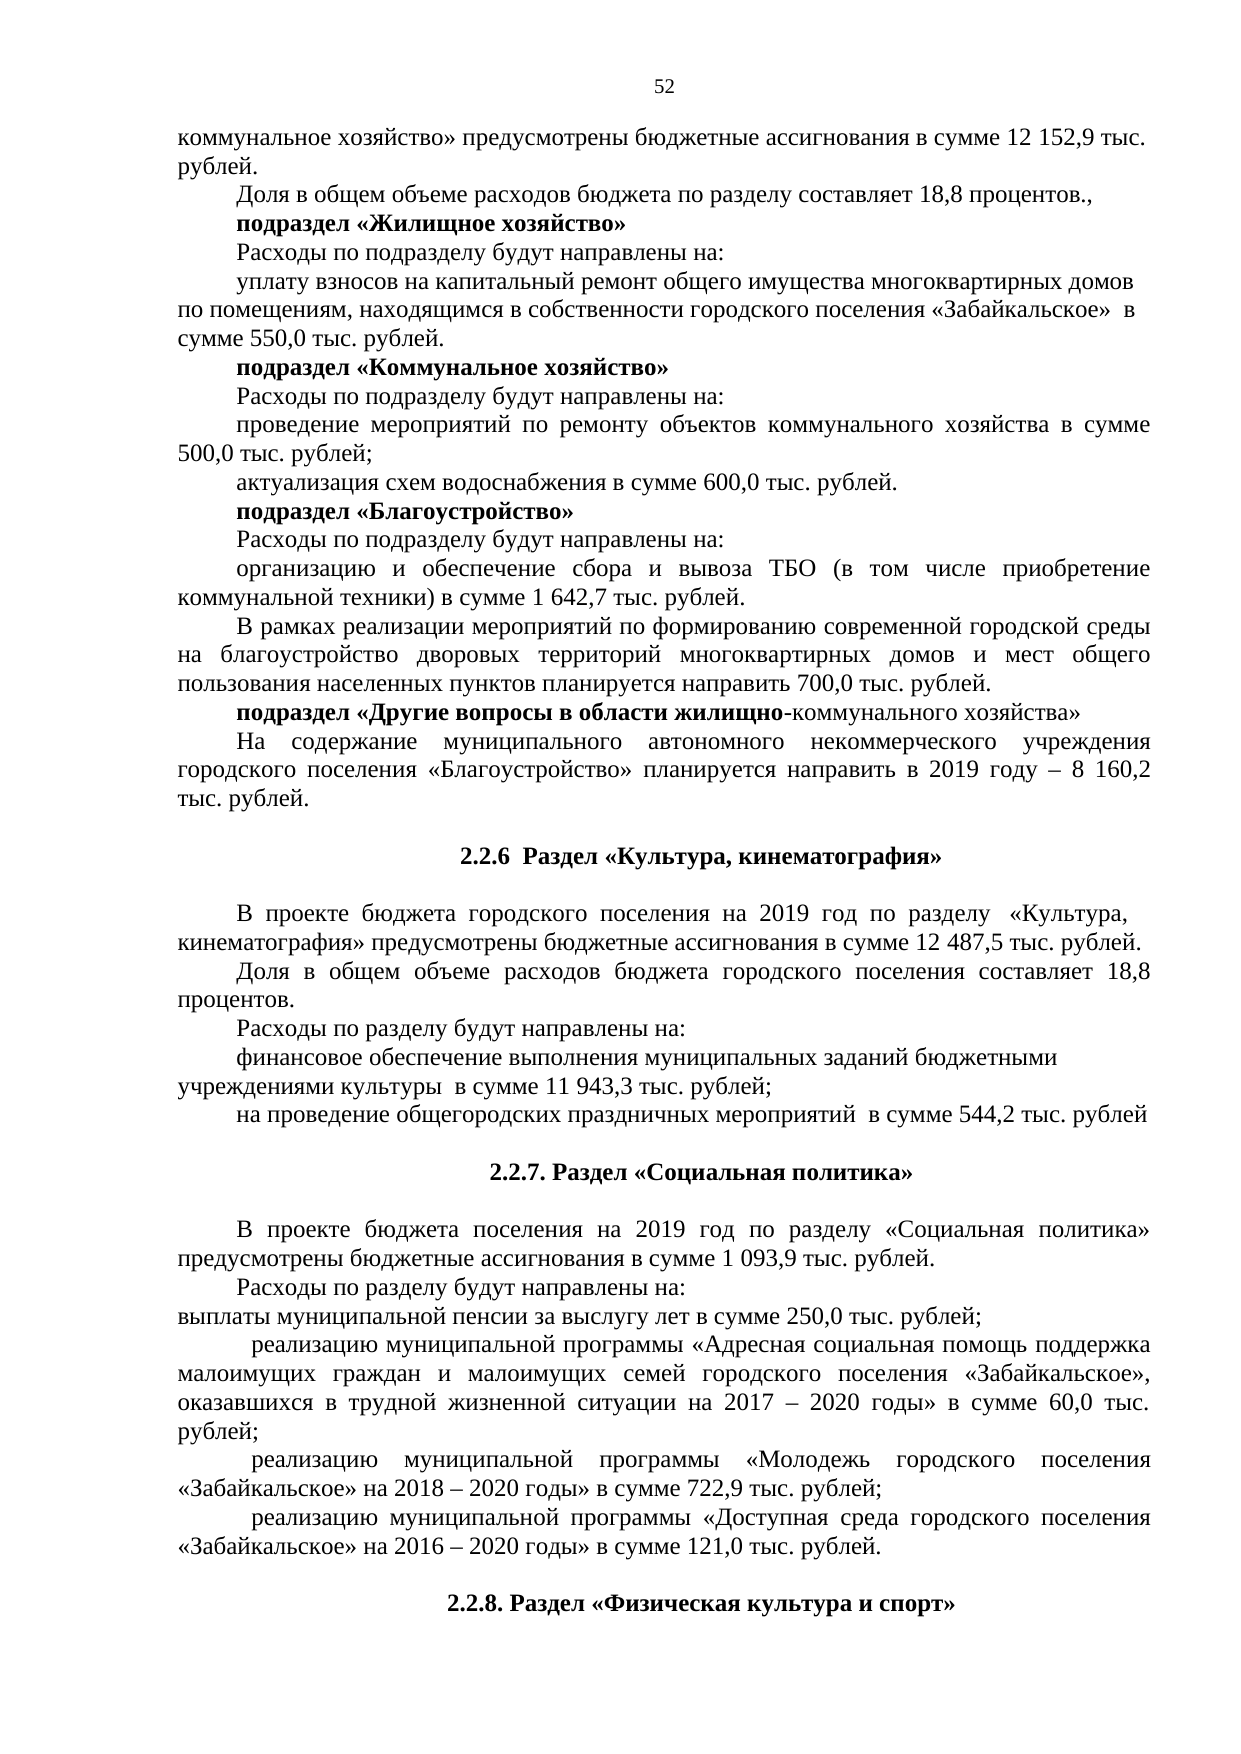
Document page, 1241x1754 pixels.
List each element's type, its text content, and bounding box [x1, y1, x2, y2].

text На содержание муниципального автономного некоммерческого учреждения городского поселения «Благоустройство» планируется направить в 2019 году – 8 160,2 тыс. рублей. [177, 726, 1152, 812]
text 2.2.6 Раздел «Культура, кинематография» [177, 841, 1152, 869]
text коммунальное хозяйство» предусмотрены бюджетные ассигнования в сумме 12 152,9 тыс. [177, 122, 1152, 151]
text выплаты муниципальной пенсии за выслугу лет в сумме 250,0 тыс. рублей; [177, 1301, 1152, 1329]
text учреждениями культуры в сумме 11 943,3 тыс. рублей; [177, 1071, 1152, 1099]
text Расходы по подразделу будут направлены на: [177, 524, 1152, 553]
text организацию и обеспечение сбора и вывоза ТБО (в том числе приобретение коммунальной техники) в сумме 1 642,7 тыс. рублей. [177, 553, 1152, 611]
text реализацию муниципальной программы «Молодежь городского поселения «Забайкальское» на 2018 – 2020 годы» в сумме 722,9 тыс. рублей; [177, 1444, 1152, 1502]
text подраздел «Другие вопросы в области жилищно-коммунального хозяйства» [177, 697, 1152, 726]
text проведение мероприятий по ремонту объектов коммунального хозяйства в сумме 500,0 тыс. рублей; [177, 409, 1152, 467]
text Расходы по разделу будут направлены на: [177, 1013, 1152, 1042]
text уплату взносов на капитальный ремонт общего имущества многоквартирных домов по помещениям, находящимся в собственности городского поселения «Забайкальское» в сумме 550,0 тыс. рублей. [177, 266, 1152, 352]
text Доля в общем объеме расходов бюджета городского поселения составляет 18,8 процентов. [177, 956, 1152, 1013]
text рублей. [177, 151, 1152, 179]
text реализацию муниципальной программы «Адресная социальная помощь поддержка малоимущих граждан и малоимущих семей городского поселения «Забайкальское», оказавшихся в трудной жизненной ситуации на 2017 – 2020 годы» в сумме 60,0 тыс. рублей; [177, 1329, 1152, 1444]
text подраздел «Коммунальное хозяйство» [177, 352, 1152, 381]
text на проведение общегородских праздничных мероприятий в сумме 544,2 тыс. рублей [177, 1099, 1152, 1128]
text кинематография» предусмотрены бюджетные ассигнования в сумме 12 487,5 тыс. рублей. [177, 927, 1152, 956]
text В проекте бюджета поселения на 2019 год по разделу «Социальная политика» предусмотрены бюджетные ассигнования в сумме 1 093,9 тыс. рублей. [177, 1214, 1152, 1272]
text финансовое обеспечение выполнения муниципальных заданий бюджетными [177, 1042, 1152, 1071]
text подраздел «Жилищное хозяйство» [177, 208, 1152, 237]
text В рамках реализации мероприятий по формированию современной городской среды на благоустройство дворовых территорий многоквартирных домов и мест общего пользования населенных пунктов планируется направить 700,0 тыс. рублей. [177, 611, 1152, 697]
text 2.2.8. Раздел «Физическая культура и спорт» [177, 1588, 1152, 1617]
text Расходы по подразделу будут направлены на: [177, 381, 1152, 409]
text реализацию муниципальной программы «Доступная среда городского поселения «Забайкальское» на 2016 – 2020 годы» в сумме 121,0 тыс. рублей. [177, 1502, 1152, 1559]
text В проекте бюджета городского поселения на 2019 год по разделу «Культура, [177, 898, 1152, 927]
text Доля в общем объеме расходов бюджета по разделу составляет 18,8 процентов., [177, 179, 1152, 208]
text Расходы по подразделу будут направлены на: [177, 237, 1152, 266]
text актуализация схем водоснабжения в сумме 600,0 тыс. рублей. [177, 467, 1152, 496]
text подраздел «Благоустройство» [177, 496, 1152, 524]
text 2.2.7. Раздел «Социальная политика» [177, 1157, 1152, 1186]
text Расходы по разделу будут направлены на: [177, 1272, 1152, 1301]
